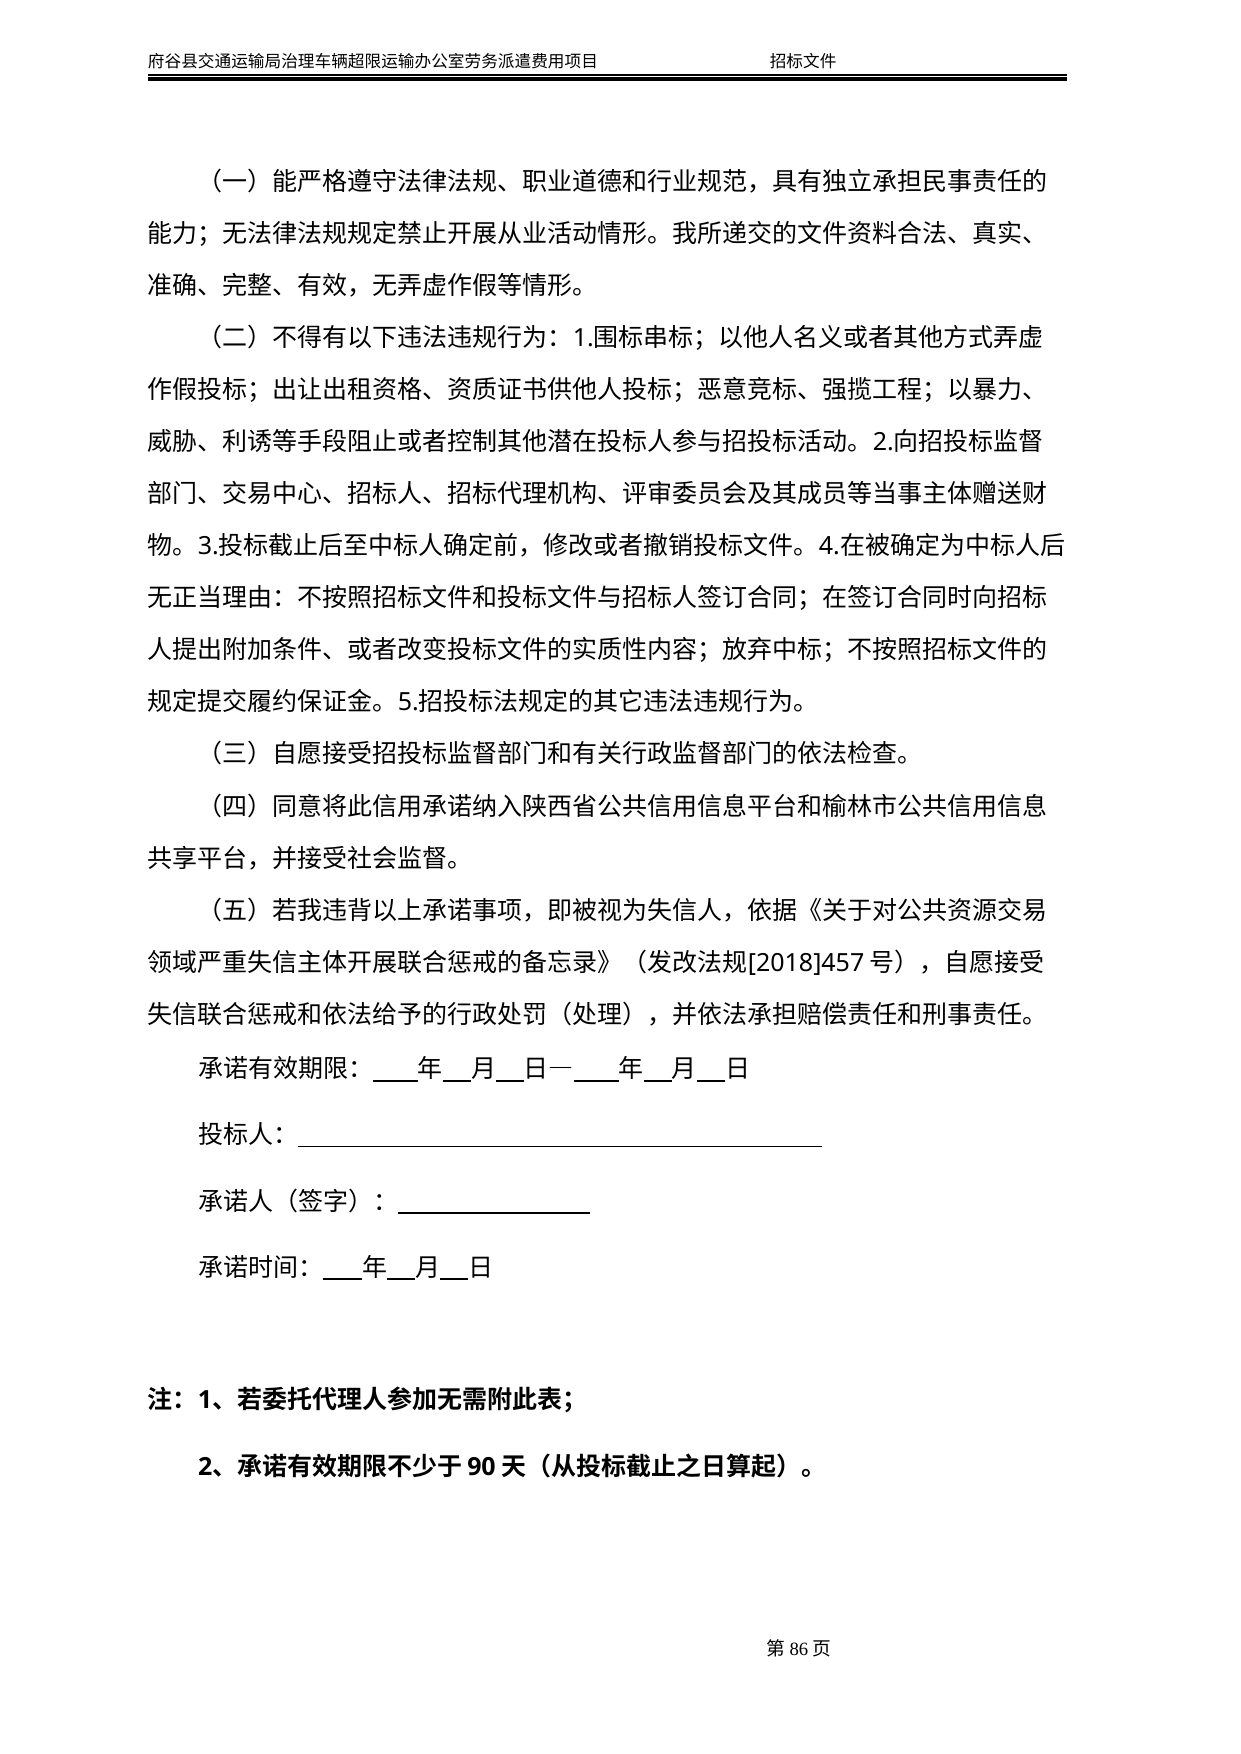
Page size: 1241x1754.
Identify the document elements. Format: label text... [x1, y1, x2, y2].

text 承诺人（签字）： [148, 1166, 1067, 1232]
list 注：1、若委托代理人参加无需附此表； [148, 1365, 1067, 1431]
text 投标人： [148, 1100, 1067, 1166]
text （一）能严格遵守法律法规、职业道德和行业规范，具有独立承担民事责任的能力；无法律法规规定禁止开展从业活动情形。我所递交的文件资料合法、真实、准确、完整、有效，无弄虚作假等情形。 [148, 148, 1067, 304]
text （三）自愿接受招投标监督部门和有关行政监督部门的依法检查。 [148, 721, 1067, 773]
text （五）若我违背以上承诺事项，即被视为失信人，依据《关于对公共资源交易领域严重失信主体开展联合惩戒的备忘录》（发改法规[2018]457号），自愿接受失信联合惩戒和依法给予的行政处罚（处理），并依法承担赔偿责任和刑事责任。 [148, 877, 1067, 1034]
text （二）不得有以下违法违规行为：1.围标串标；以他人名义或者其他方式弄虚作假投标；出让出租资格、资质证书供他人投标；恶意竞标、强揽工程；以暴力、威胁、利诱等手段阻止或者控制其他潜在投标人参与招投标活动。2.向招投标监督部门、交易中心、招标人、招标代理机构、评审委员会及其成员等当事主体赠送财物。3.投标截止后至中标人确定前，修改或者撤销投标文件。4.在被确定为中标人后无正当理由：不按照招标文件和投标文件与招标人签订合同；在签订合同时向招标人提出附加条件、或者改变投标文件的实质性内容；放弃中标；不按照招标文件的规定提交履约保证金。5.招投标法规定的其它违法违规行为。 [148, 304, 1067, 721]
text 承诺有效期限： 年 月 日— 年 月 日 [148, 1034, 1067, 1100]
list 2、承诺有效期限不少于90天（从投标截止之日算起）。 [148, 1431, 1067, 1497]
text （四）同意将此信用承诺纳入陕西省公共信用信息平台和榆林市公共信用信息共享平台，并接受社会监督。 [148, 773, 1067, 877]
text 承诺时间： 年 月 日 [148, 1232, 1067, 1299]
